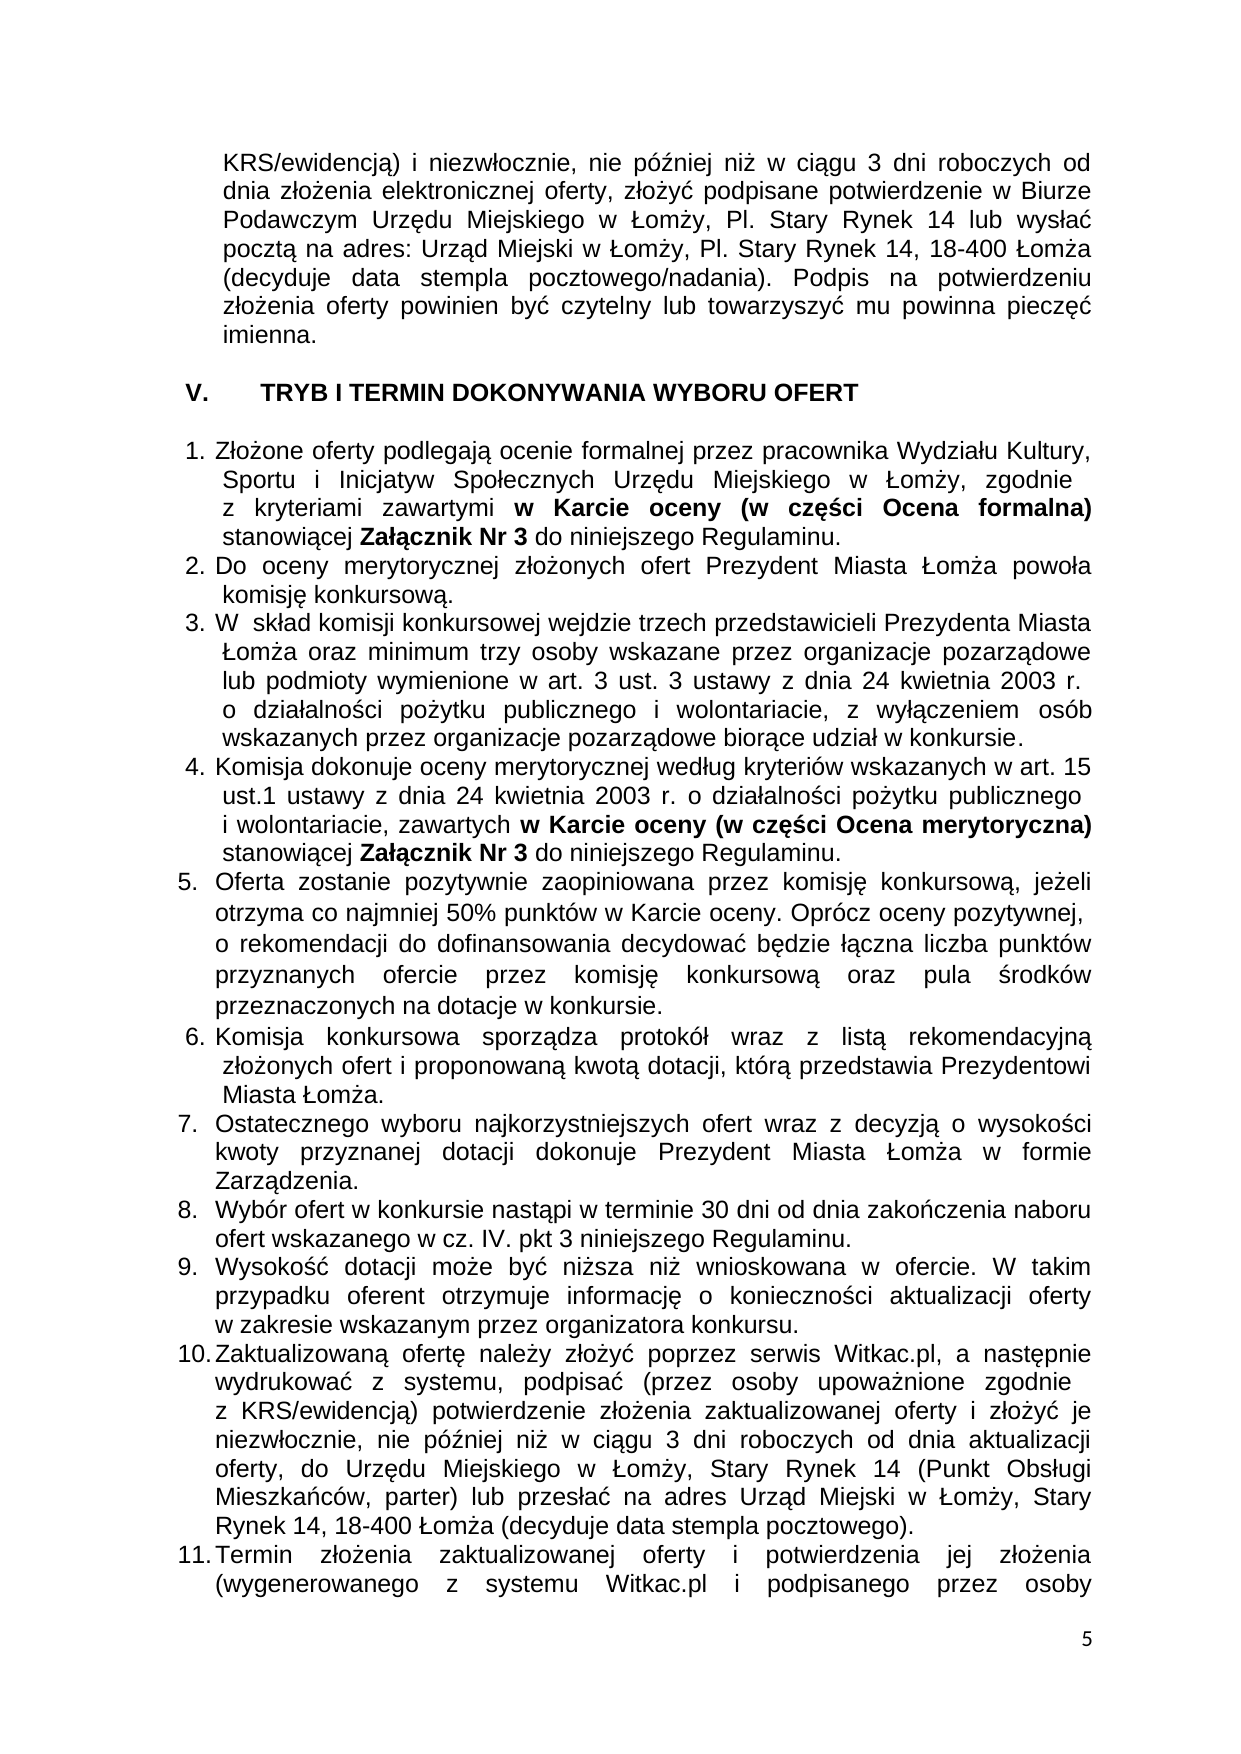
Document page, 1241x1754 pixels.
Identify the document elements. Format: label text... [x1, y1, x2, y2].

list Do oceny merytorycznej złożonych ofert Prezydent Miasta Łomża powoła komisję konkursową. [185, 551, 1093, 608]
list Komisja dokonuje oceny merytorycznej według kryteriów wskazanych w art. 15 ust.1 ustawy z dnia 24 kwietnia 2003 r. o działalności pożytku publicznego i wolontariacie, zawartych w Karcie oceny (w części Ocena merytoryczna) stanowiącej Załącznik Nr 3 do niniejszego Regulaminu. [185, 752, 1093, 867]
list TRYB I TERMIN DOKONYWANIA WYBORU OFERT [185, 378, 1093, 407]
list Wybór ofert w konkursie nastąpi w terminie 30 dni od dnia zakończenia naboru ofert wskazanego w cz. IV. pkt 3 niniejszego Regulaminu. [177, 1195, 1093, 1252]
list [185, 148, 1093, 349]
list W skład komisji konkursowej wejdzie trzech przedstawicieli Prezydenta Miasta Łomża oraz minimum trzy osoby wskazane przez organizacje pozarządowe lub podmioty wymienione w art. 3 ust. 3 ustawy z dnia 24 kwietnia 2003 r. o działalności pożytku publicznego i wolontariacie, z wyłączeniem osób wskazanych przez organizacje pozarządowe biorące udział w konkursie. [185, 608, 1093, 752]
list Komisja konkursowa sporządza protokół wraz z listą rekomendacyjną złożonych ofert i proponowaną kwotą dotacji, którą przedstawia Prezydentowi Miasta Łomża. [185, 1022, 1093, 1109]
list Złożone oferty podlegają ocenie formalnej przez pracownika Wydziału Kultury, Sportu i Inicjatyw Społecznych Urzędu Miejskiego w Łomży, zgodnie z kryteriami zawartymi w Karcie oceny (w części Ocena formalna) stanowiącej Załącznik Nr 3 do niniejszego Regulaminu. [185, 436, 1093, 551]
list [177, 1540, 1093, 1597]
list Wysokość dotacji może być niższa niż wnioskowana w ofercie. W takim przypadku oferent otrzymuje informację o konieczności aktualizacji oferty w zakresie wskazanym przez organizatora konkursu. [177, 1252, 1093, 1339]
list Oferta zostanie pozytywnie zaopiniowana przez komisję konkursową, jeżeli otrzyma co najmniej 50% punktów w Karcie oceny. Oprócz oceny pozytywnej, o rekomendacji do dofinansowania decydować będzie łączna liczba punktów przyznanych ofercie przez komisję konkursową oraz pula środków przeznaczonych na dotacje w konkursie. [177, 867, 1093, 1020]
list Zaktualizowaną ofertę należy złożyć poprzez serwis Witkac.pl, a następnie wydrukować z systemu, podpisać (przez osoby upoważnione zgodnie z KRS/ewidencją) potwierdzenie złożenia zaktualizowanej oferty i złożyć je niezwłocznie, nie później niż w ciągu 3 dni roboczych od dnia aktualizacji oferty, do Urzędu Miejskiego w Łomży, Stary Rynek 14 (Punkt Obsługi Mieszkańców, parter) lub przesłać na adres Urząd Miejski w Łomży, Stary Rynek 14, 18-400 Łomża (decyduje data stempla pocztowego). [177, 1339, 1093, 1540]
list Ostatecznego wyboru najkorzystniejszych ofert wraz z decyzją o wysokości kwoty przyznanej dotacji dokonuje Prezydent Miasta Łomża w formie Zarządzenia. [177, 1109, 1093, 1195]
